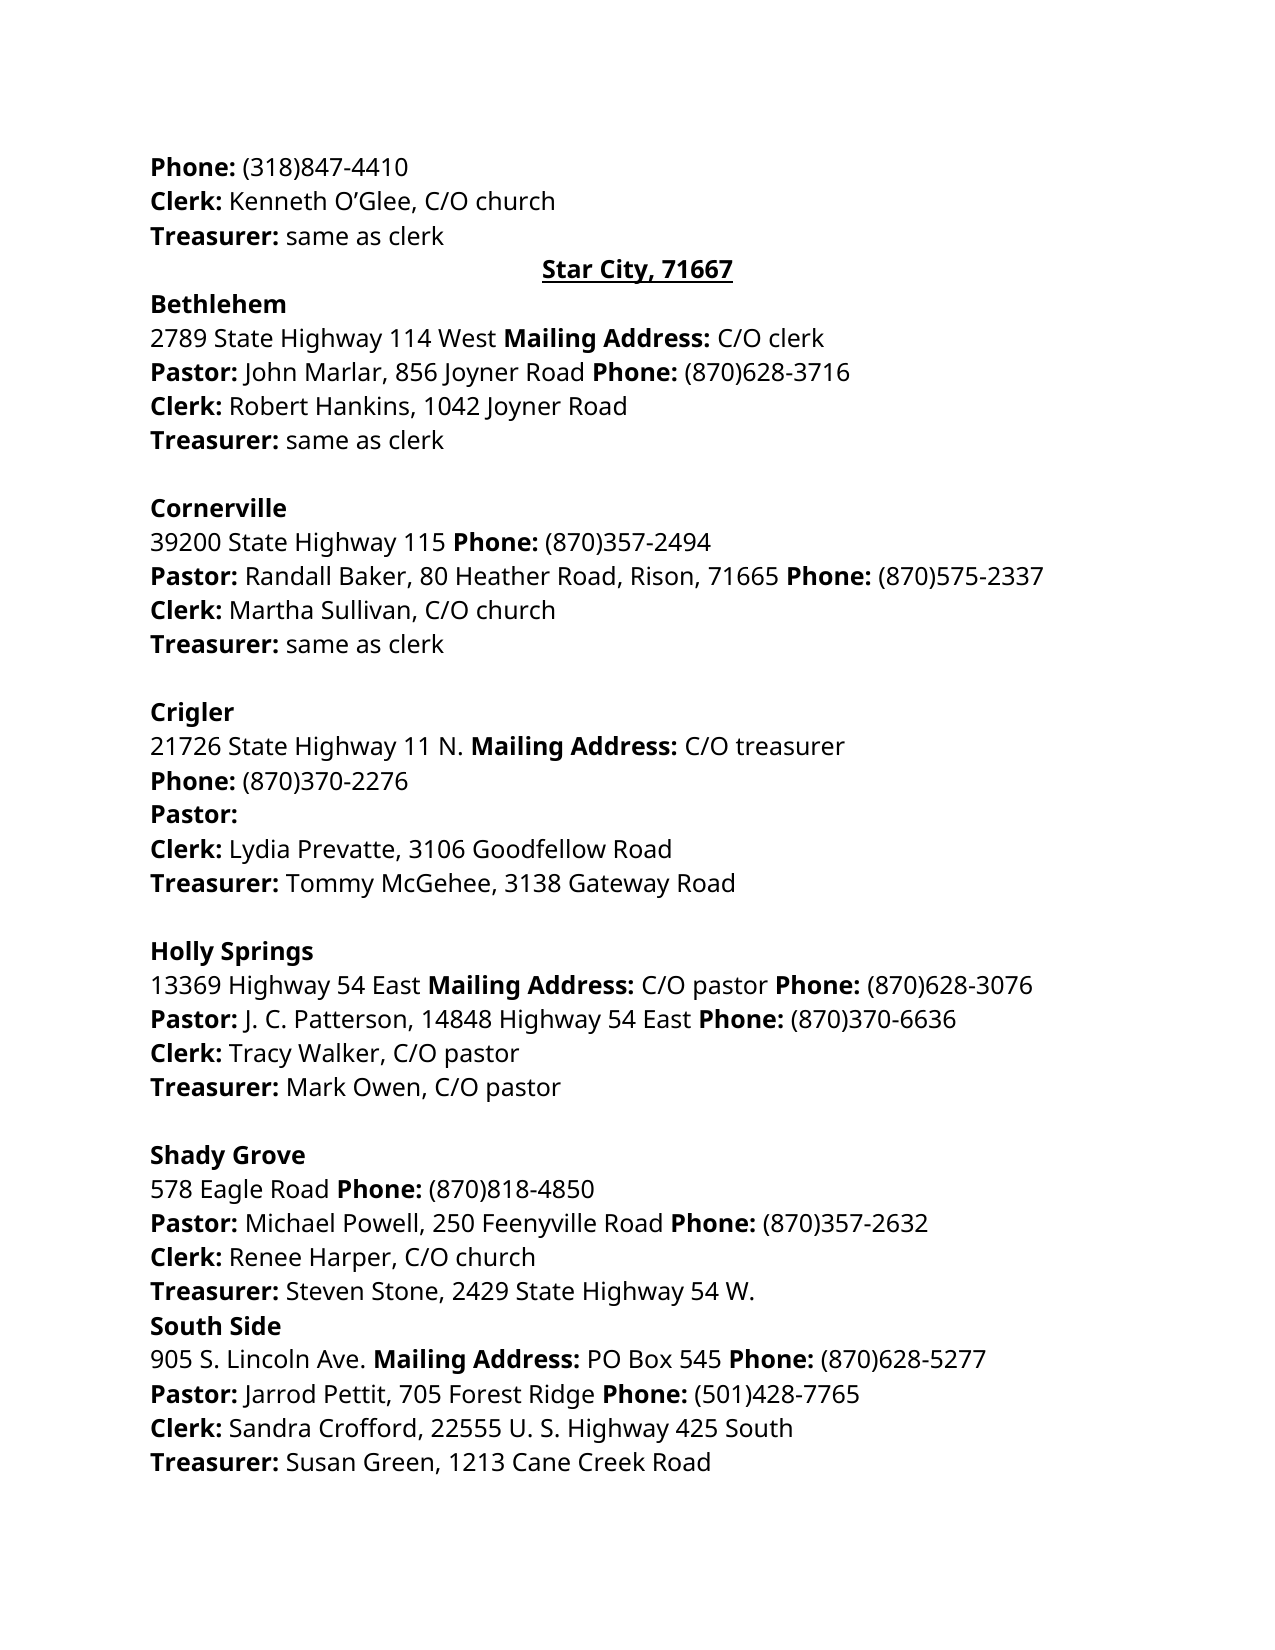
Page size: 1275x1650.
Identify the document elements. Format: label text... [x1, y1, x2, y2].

text 21726 State Highway 11 N. Mailing Address: C/O treasurer [150, 729, 1125, 763]
text Pastor: J. C. Patterson, 14848 Highway 54 East Phone: (870)370-6636 [150, 1002, 1125, 1036]
text Clerk: Lydia Prevatte, 3106 Goodfellow Road [150, 831, 1125, 865]
text 905 S. Lincoln Ave. Mailing Address: PO Box 545 Phone: (870)628-5277 [150, 1342, 1125, 1376]
text Clerk: Tracy Walker, C/O pastor [150, 1036, 1125, 1070]
text Shady Grove [150, 1138, 1125, 1172]
text Treasurer: Susan Green, 1213 Cane Creek Road [150, 1444, 1125, 1478]
text Treasurer: same as clerk [150, 422, 1125, 457]
text Pastor: [150, 797, 1125, 831]
text Clerk: Martha Sullivan, C/O church [150, 593, 1125, 627]
text Treasurer: Mark Owen, C/O pastor [150, 1070, 1125, 1104]
text Pastor: Michael Powell, 250 Feenyville Road Phone: (870)357-2632 [150, 1206, 1125, 1240]
text 2789 State Highway 114 West Mailing Address: C/O clerk [150, 320, 1125, 354]
text Pastor: Jarrod Pettit, 705 Forest Ridge Phone: (501)428-7765 [150, 1376, 1125, 1410]
text Treasurer: Steven Stone, 2429 State Highway 54 W. [150, 1274, 1125, 1308]
text Bethlehem [150, 286, 1125, 320]
text Holly Springs [150, 933, 1125, 967]
text Pastor: John Marlar, 856 Joyner Road Phone: (870)628-3716 [150, 354, 1125, 388]
text 578 Eagle Road Phone: (870)818-4850 [150, 1172, 1125, 1206]
text Phone: (870)370-2276 [150, 763, 1125, 797]
text Cornerville [150, 491, 1125, 525]
text Crigler [150, 695, 1125, 729]
text Treasurer: Tommy McGehee, 3138 Gateway Road [150, 865, 1125, 899]
text 13369 Highway 54 East Mailing Address: C/O pastor Phone: (870)628-3076 [150, 967, 1125, 1002]
text 39200 State Highway 115 Phone: (870)357-2494 [150, 525, 1125, 559]
text Clerk: Sandra Crofford, 22555 U. S. Highway 425 South [150, 1410, 1125, 1444]
text Clerk: Kenneth O’Glee, C/O church [150, 184, 1125, 218]
text South Side [150, 1308, 1125, 1342]
text Clerk: Robert Hankins, 1042 Joyner Road [150, 388, 1125, 422]
text Phone: (318)847-4410 [150, 150, 1125, 184]
text Treasurer: same as clerk [150, 218, 1125, 252]
text Treasurer: same as clerk [150, 627, 1125, 661]
text Pastor: Randall Baker, 80 Heather Road, Rison, 71665 Phone: (870)575-2337 [150, 559, 1125, 593]
text Clerk: Renee Harper, C/O church [150, 1240, 1125, 1274]
text Star City, 71667 [150, 252, 1125, 286]
